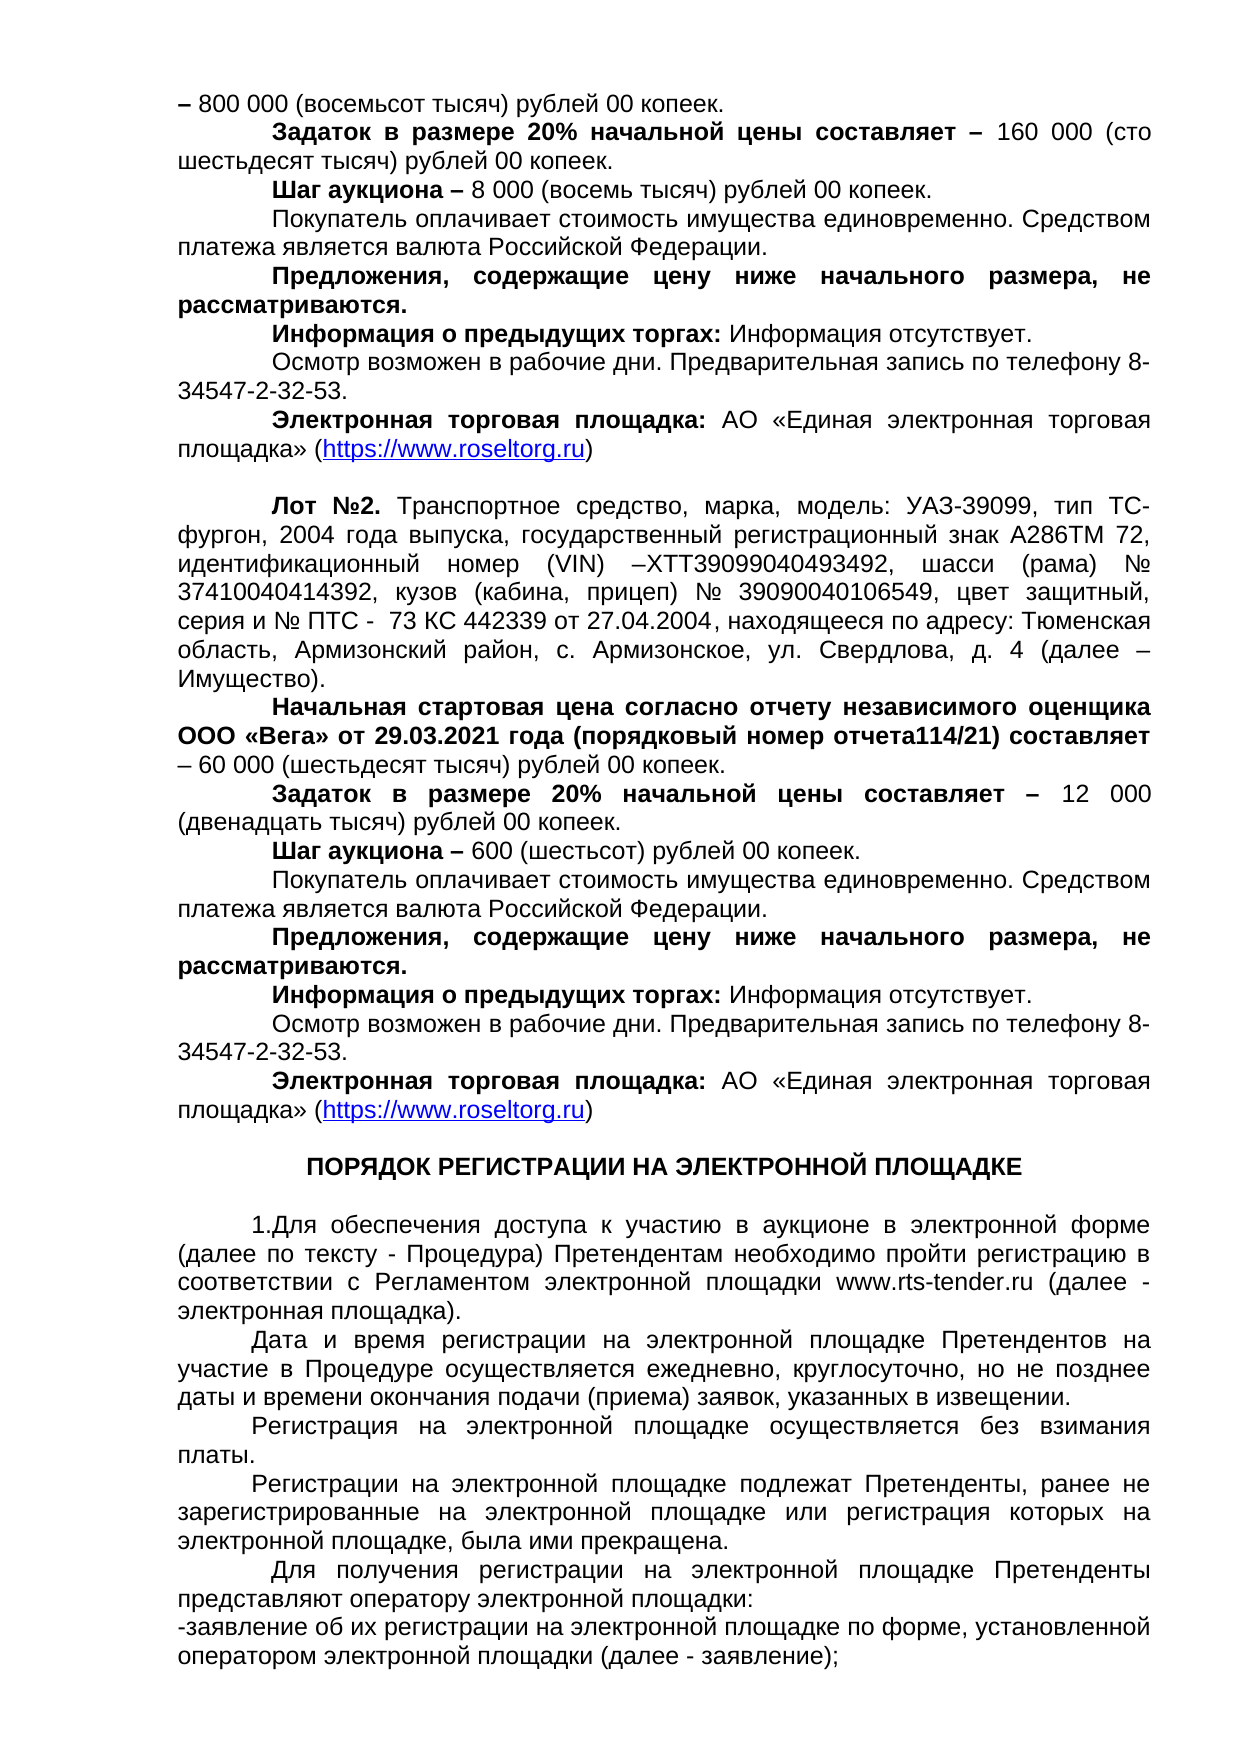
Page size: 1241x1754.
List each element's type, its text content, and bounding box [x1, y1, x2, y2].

text Задаток в размере 20% начальной цены составляет – 12 000 (двенадцать тысяч) рублей 00 копеек. [177, 779, 1152, 836]
text Задаток в размере 20% начальной цены составляет – 160 000 (сто шестьдесят тысяч) рублей 00 копеек. [177, 117, 1152, 175]
text Информация о предыдущих торгах: Информация отсутствует. [177, 319, 1152, 347]
text Осмотр возможен в рабочие дни. Предварительная запись по телефону 8-34547-2-32-53. [177, 347, 1152, 405]
text Дата и время регистрации на электронной площадке Претендентов на участие в Процедуре осуществляется ежедневно, круглосуточно, но не позднее даты и времени окончания подачи (приема) заявок, указанных в извещении. [177, 1325, 1152, 1411]
text Шаг аукциона – 600 (шестьсот) рублей 00 копеек. [177, 836, 1152, 865]
text Регистрации на электронной площадке подлежат Претенденты, ранее не зарегистрированные на электронной площадке или регистрация которых на электронной площадке, была ими прекращена. [177, 1469, 1152, 1555]
text Осмотр возможен в рабочие дни. Предварительная запись по телефону 8-34547-2-32-53. [177, 1009, 1152, 1066]
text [177, 89, 1152, 117]
text Покупатель оплачивает стоимость имущества единовременно. Средством платежа является валюта Российской Федерации. [177, 204, 1152, 261]
text 1.Для обеспечения доступа к участию в аукционе в электронной форме (далее по тексту - Процедура) Претендентам необходимо пройти регистрацию в соответствии с Регламентом электронной площадки www.rts-tender.ru (далее - электронная площадка). [177, 1210, 1152, 1325]
text Предложения, содержащие цену ниже начального размера, не рассматриваются. [177, 261, 1152, 319]
text Для получения регистрации на электронной площадке Претенденты представляют оператору электронной площадки: [177, 1555, 1152, 1612]
text Лот №2. Транспортное средство, марка, модель: УАЗ-39099, тип ТС-фургон, 2004 года выпуска, государственный регистрационный знак А286ТМ 72, идентификационный номер (VIN) –XTT39099040493492, шасси (рама) № 37410040414392, кузов (кабина, прицеп) № 39090040106549, цвет защитный, серия и № ПТС - 73 КС 442339 от 27.04.2004, находящееся по адресу: Тюменская область, Армизонский район, с. Армизонское, ул. Свердлова, д. 4 (далее – Имущество). [177, 491, 1152, 692]
text Шаг аукциона – 8 000 (восемь тысяч) рублей 00 копеек. [177, 175, 1152, 204]
text Порядок регистрации на электронной площадке [177, 1152, 1152, 1181]
text Электронная торговая площадка: АО «Единая электронная торговая площадка» (https://www.roseltorg.ru) [177, 405, 1152, 462]
text Информация о предыдущих торгах: Информация отсутствует. [177, 980, 1152, 1009]
text -заявление об их регистрации на электронной площадке по форме, установленной оператором электронной площадки (далее - заявление); [177, 1612, 1152, 1670]
text Электронная торговая площадка: АО «Единая электронная торговая площадка» (https://www.roseltorg.ru) [177, 1066, 1152, 1124]
text Предложения, содержащие цену ниже начального размера, не рассматриваются. [177, 922, 1152, 980]
text Регистрация на электронной площадке осуществляется без взимания платы. [177, 1411, 1152, 1469]
text Покупатель оплачивает стоимость имущества единовременно. Средством платежа является валюта Российской Федерации. [177, 865, 1152, 922]
text Начальная стартовая цена согласно отчету независимого оценщика ООО «Вега» от 29.03.2021 года (порядковый номер отчета114/21) составляет – 60 000 (шестьдесят тысяч) рублей 00 копеек. [177, 692, 1152, 779]
